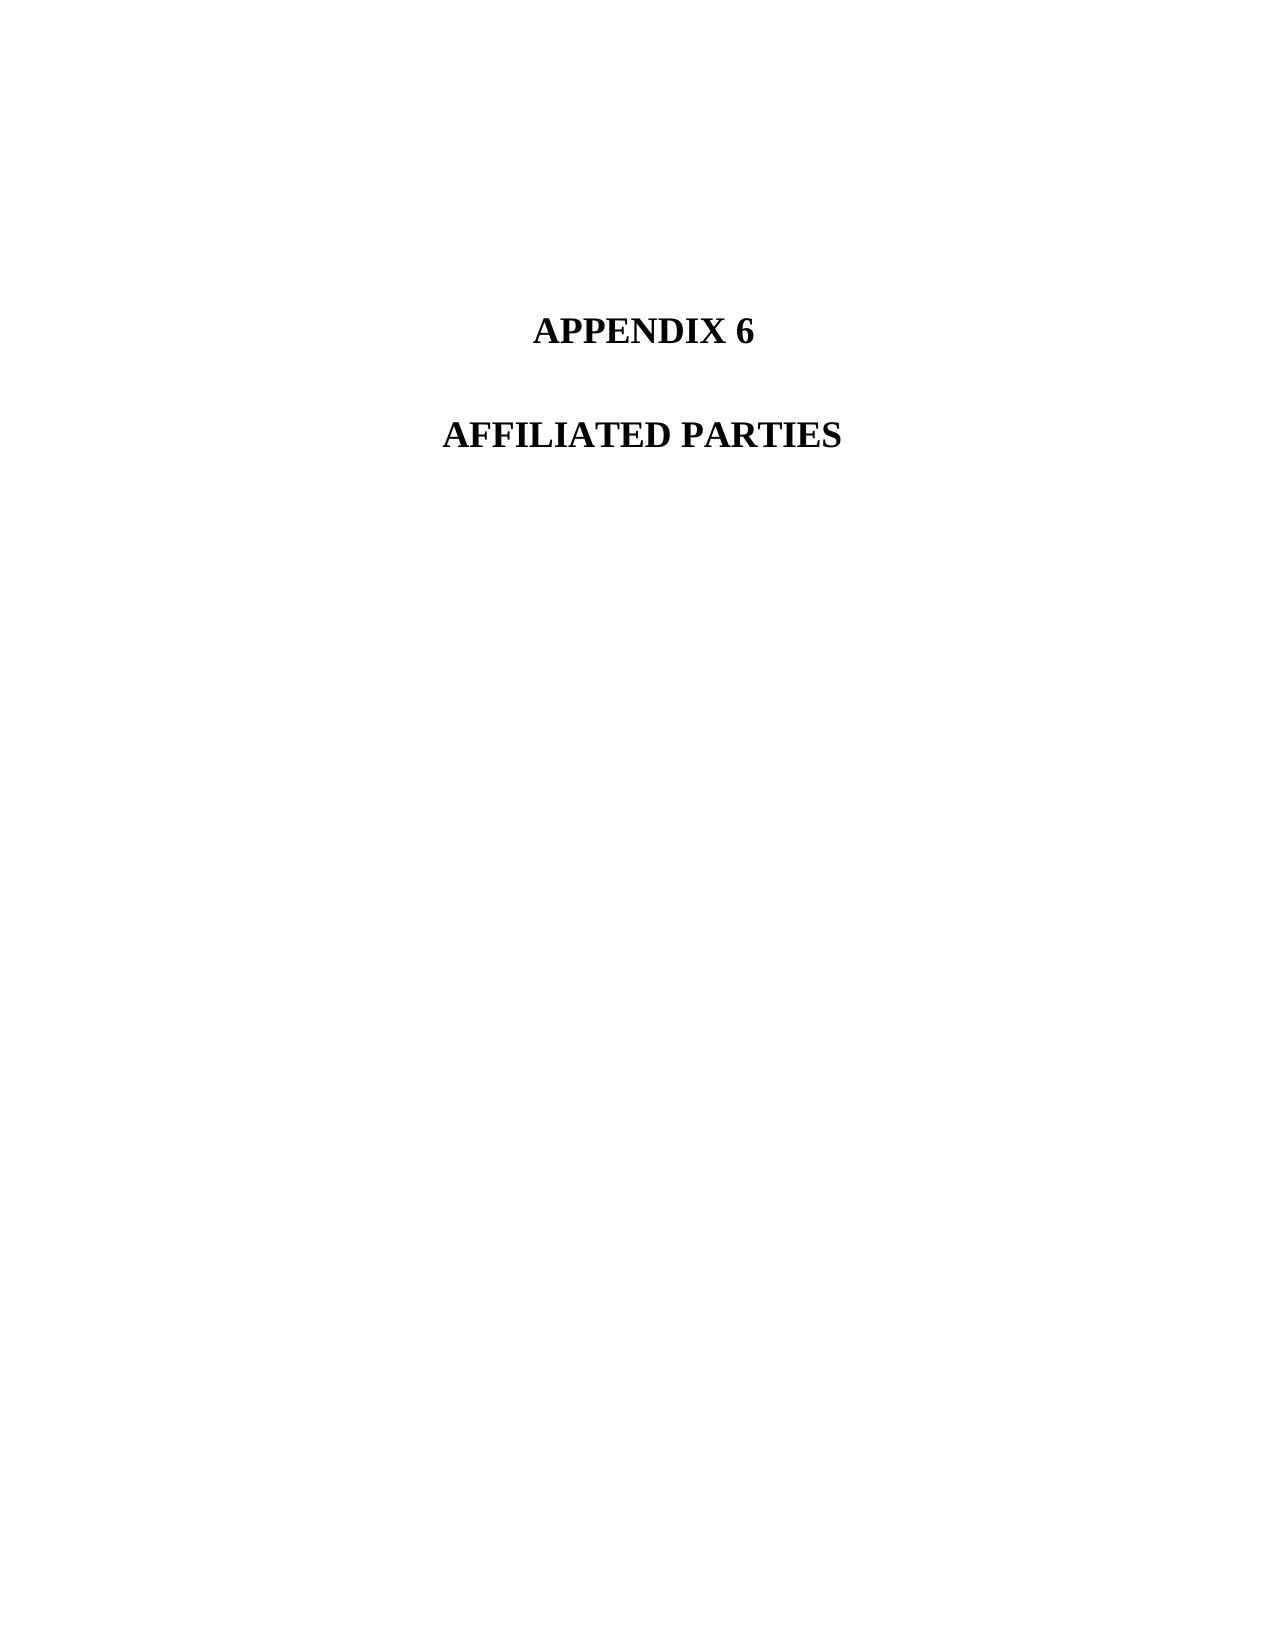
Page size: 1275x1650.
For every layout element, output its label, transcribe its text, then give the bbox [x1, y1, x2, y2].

text APPENDIX 6 AFFILIATED PARTIES [412, 308, 872, 455]
